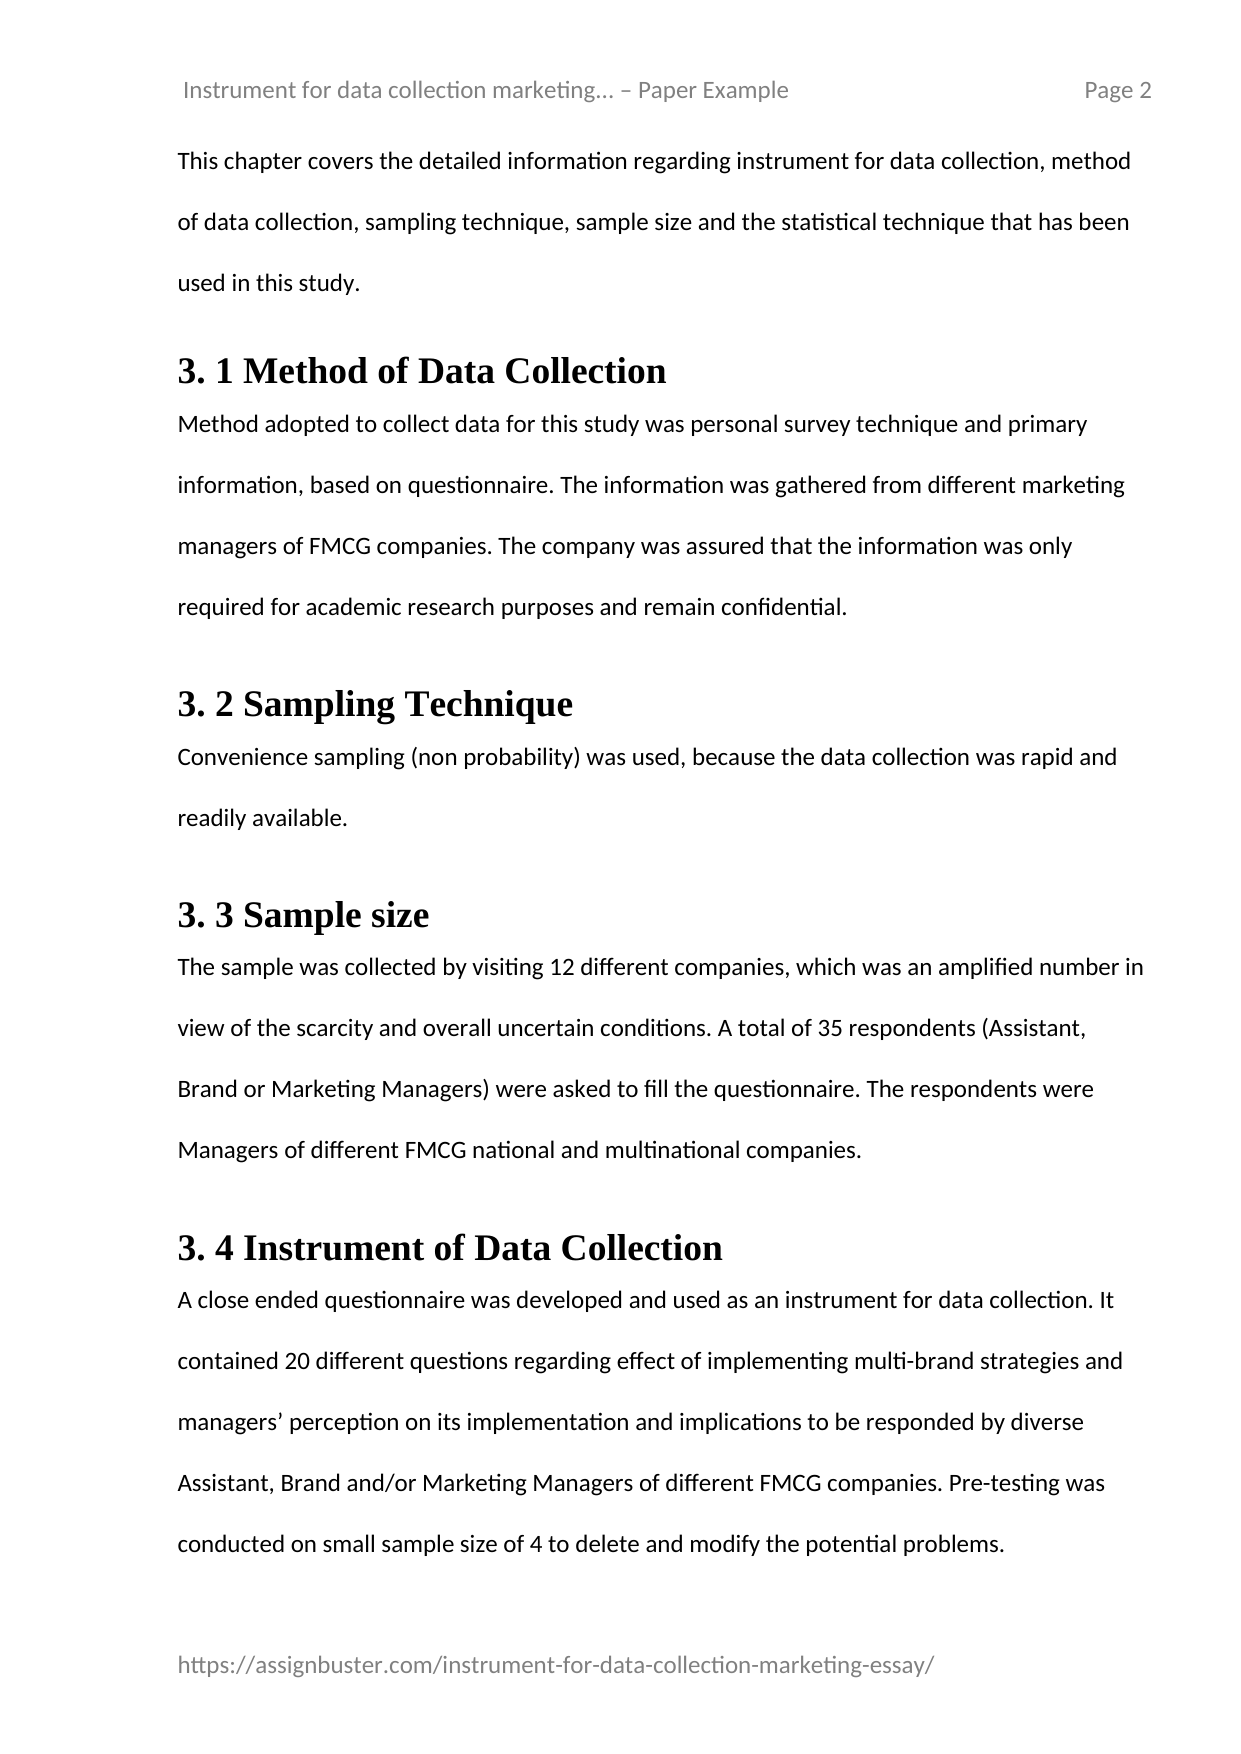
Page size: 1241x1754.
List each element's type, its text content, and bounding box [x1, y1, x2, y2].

text Method adopted to collect data for this study was personal survey technique and primary information, based on questionnaire. The information was gathered from different marketing managers of FMCG companies. The company was assured that the information was only required for academic research purposes and remain confidential. [177, 408, 1152, 622]
text The sample was collected by visiting 12 different companies, which was an amplified number in view of the scarcity and overall uncertain conditions. A total of 35 respondents (Assistant, Brand or Marketing Managers) were asked to fill the questionnaire. The respondents were Managers of different FMCG national and multinational companies. [177, 951, 1152, 1165]
text This chapter covers the detailed information regarding instrument for data collection, method of data collection, sampling technique, sample size and the statistical technique that has been used in this study. [177, 145, 1152, 298]
subtitle 3. 4 Instrument of Data Collection [177, 1225, 1152, 1268]
text A close ended questionnaire was developed and used as an instrument for data collection. It contained 20 different questions regarding effect of implementing multi-brand strategies and managers’ perception on its implementation and implications to be responded by diverse Assistant, Brand and/or Marketing Managers of different FMCG companies. Pre-testing was conducted on small sample size of 4 to delete and modify the potential problems. [177, 1284, 1152, 1559]
text Convenience sampling (non probability) was used, because the data collection was rapid and readily available. [177, 741, 1152, 832]
subtitle 3. 3 Sample size [177, 892, 1152, 935]
subtitle 3. 1 Method of Data Collection [177, 349, 1152, 392]
subtitle 3. 2 Sampling Technique [177, 682, 1152, 725]
